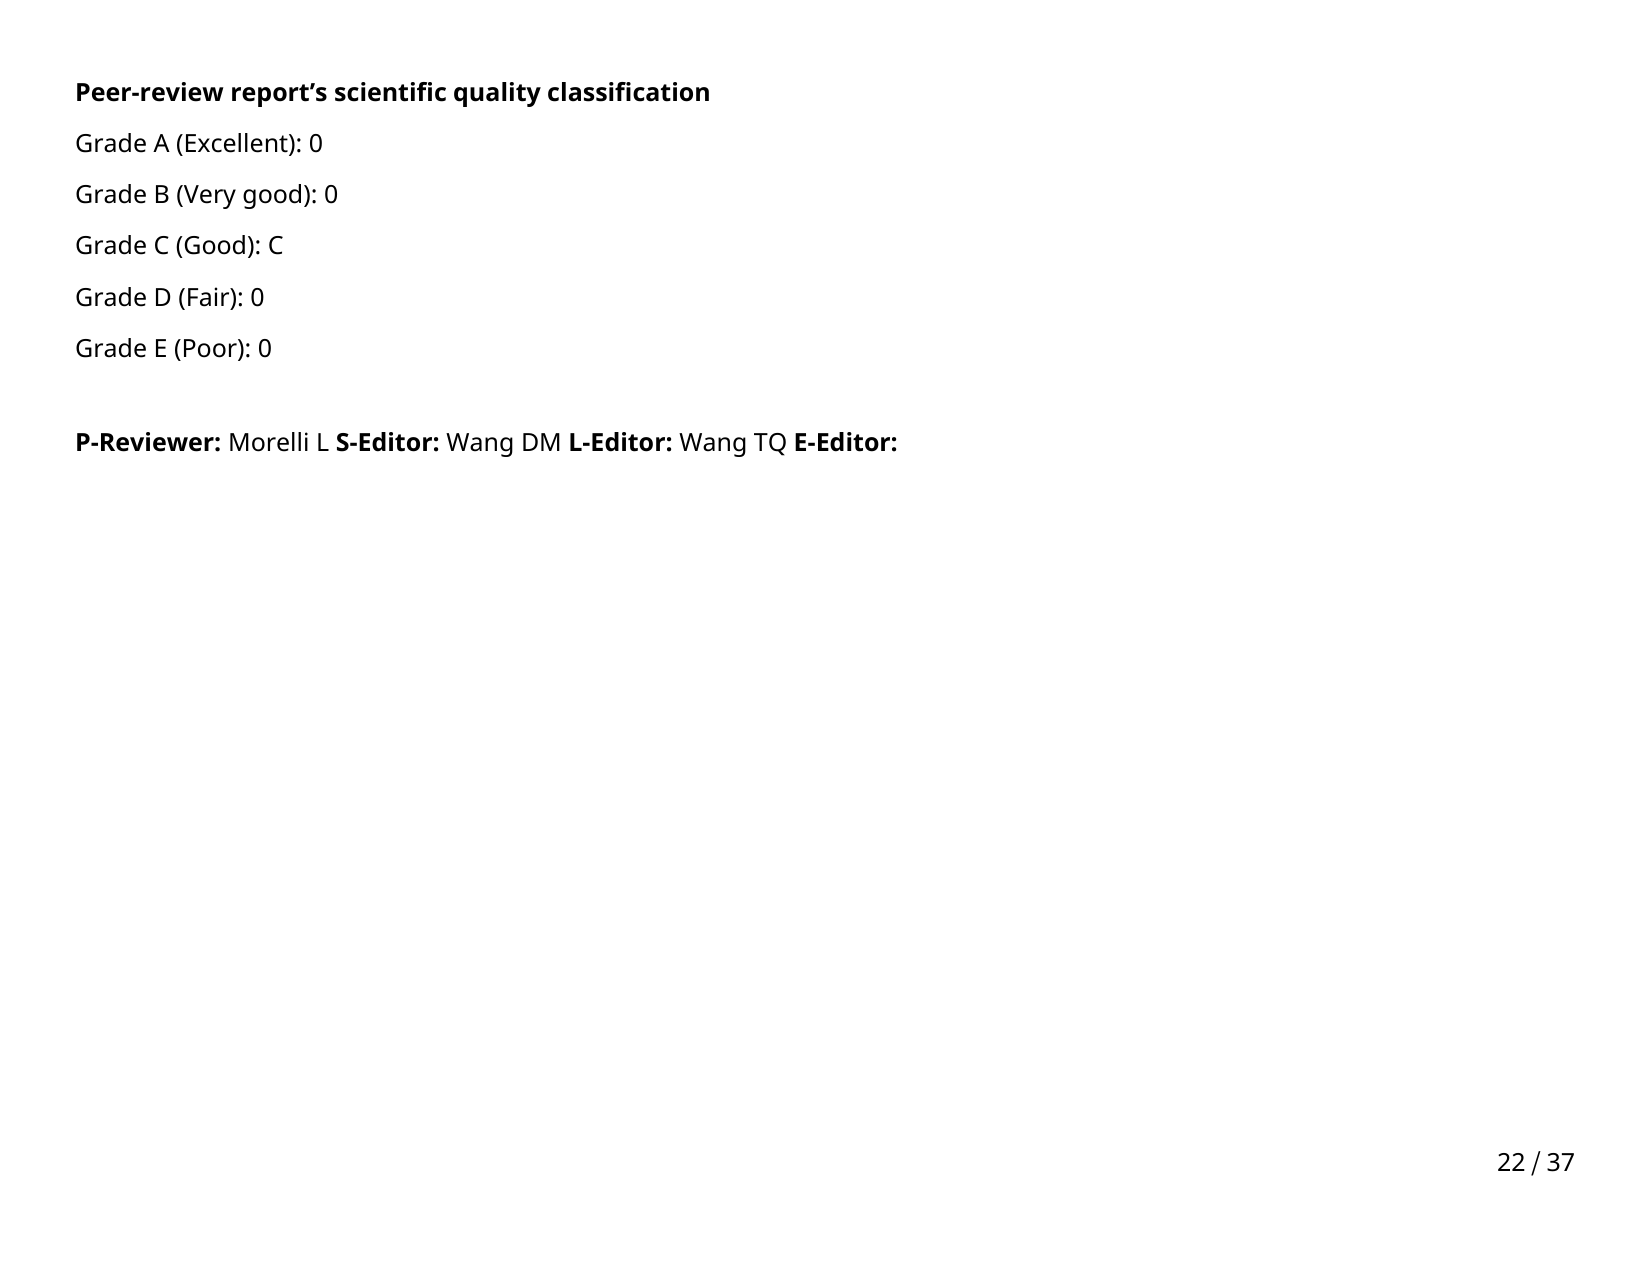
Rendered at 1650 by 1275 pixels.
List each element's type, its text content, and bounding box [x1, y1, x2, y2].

text Peer-review report’s scientific quality classification [75, 75, 1575, 109]
text Grade D (Fair): 0 [75, 279, 1575, 313]
text Grade C (Good): C [75, 228, 1575, 262]
text Grade E (Poor): 0 [75, 330, 1575, 364]
text Grade A (Excellent): 0 [75, 126, 1575, 160]
text Grade B (Very good): 0 [75, 177, 1575, 211]
text P-Reviewer: Morelli L S-Editor: Wang DM L-Editor: Wang TQ E-Editor: [75, 424, 1575, 458]
